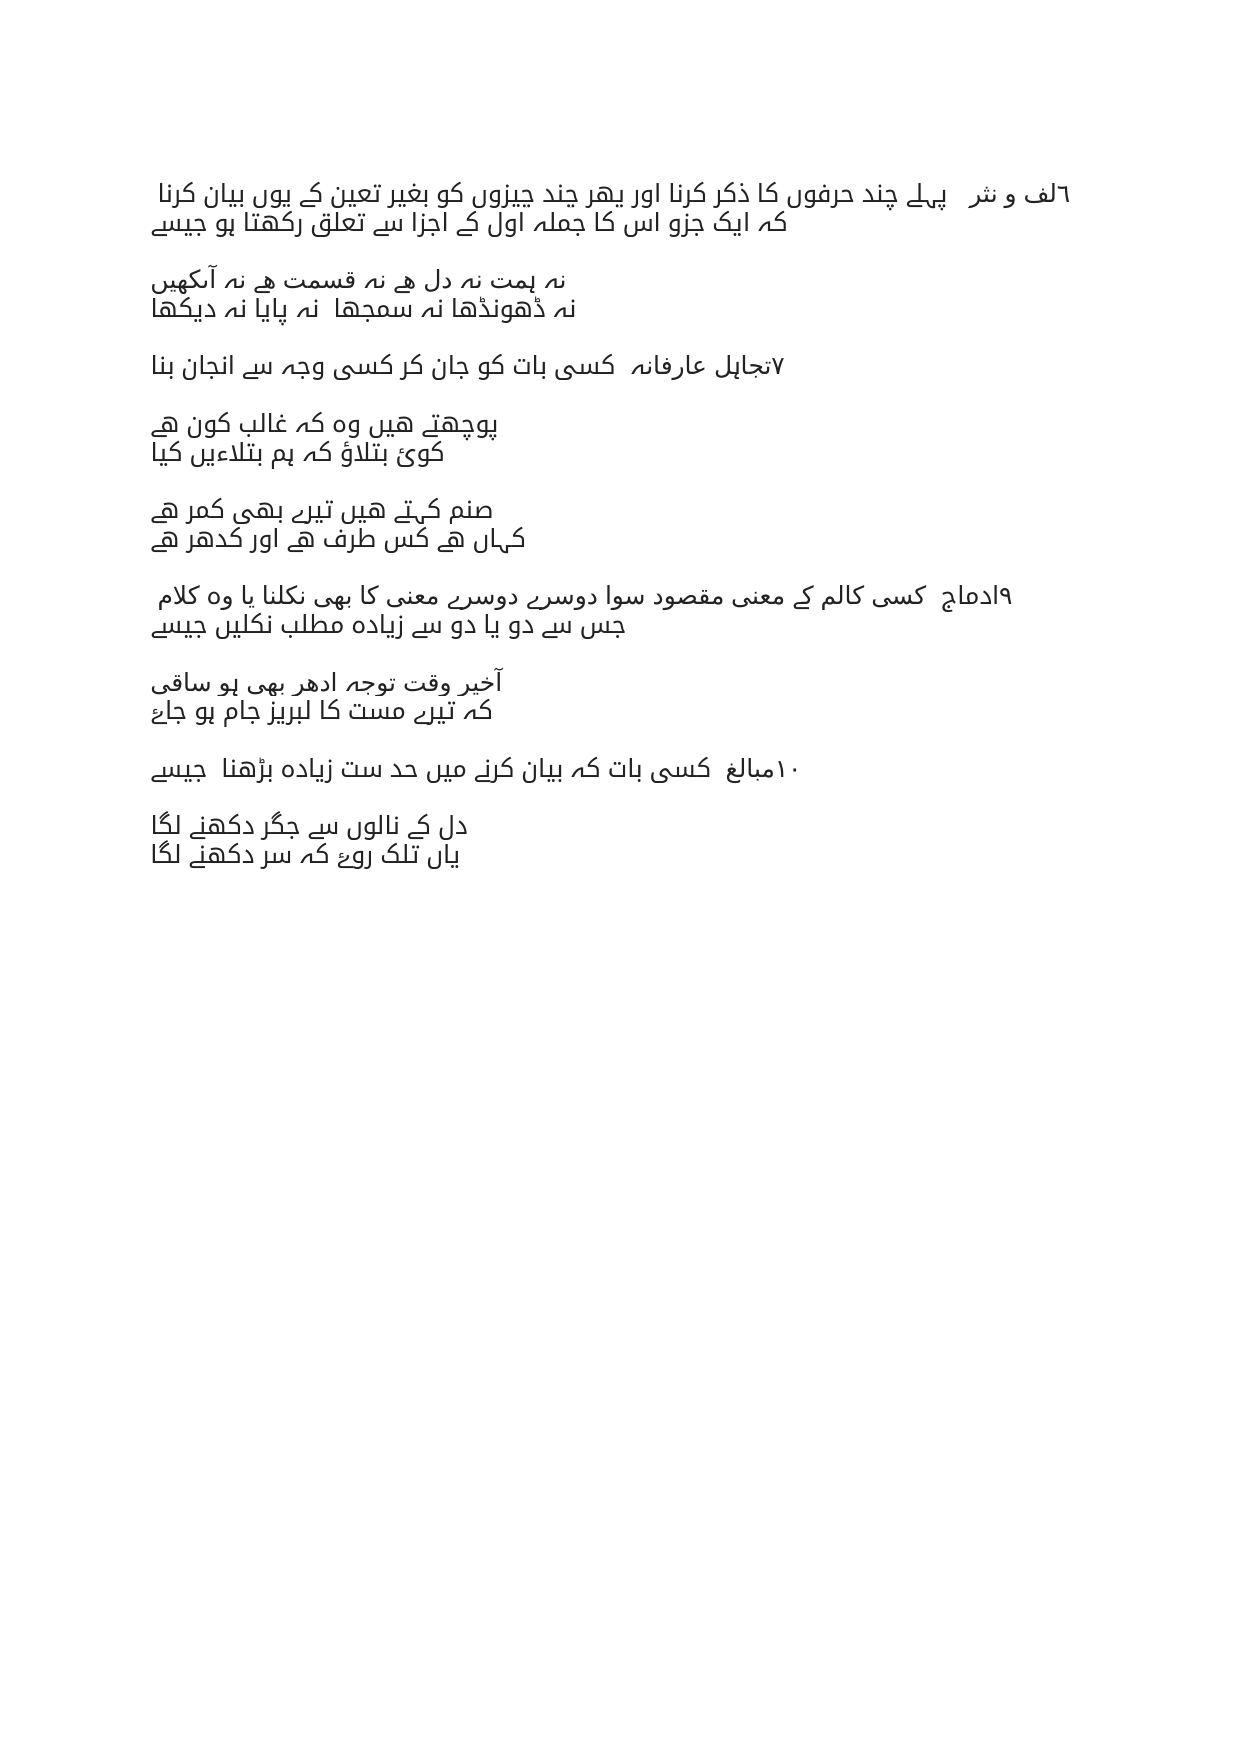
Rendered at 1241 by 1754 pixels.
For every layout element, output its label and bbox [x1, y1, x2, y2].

text [150, 150, 1090, 869]
